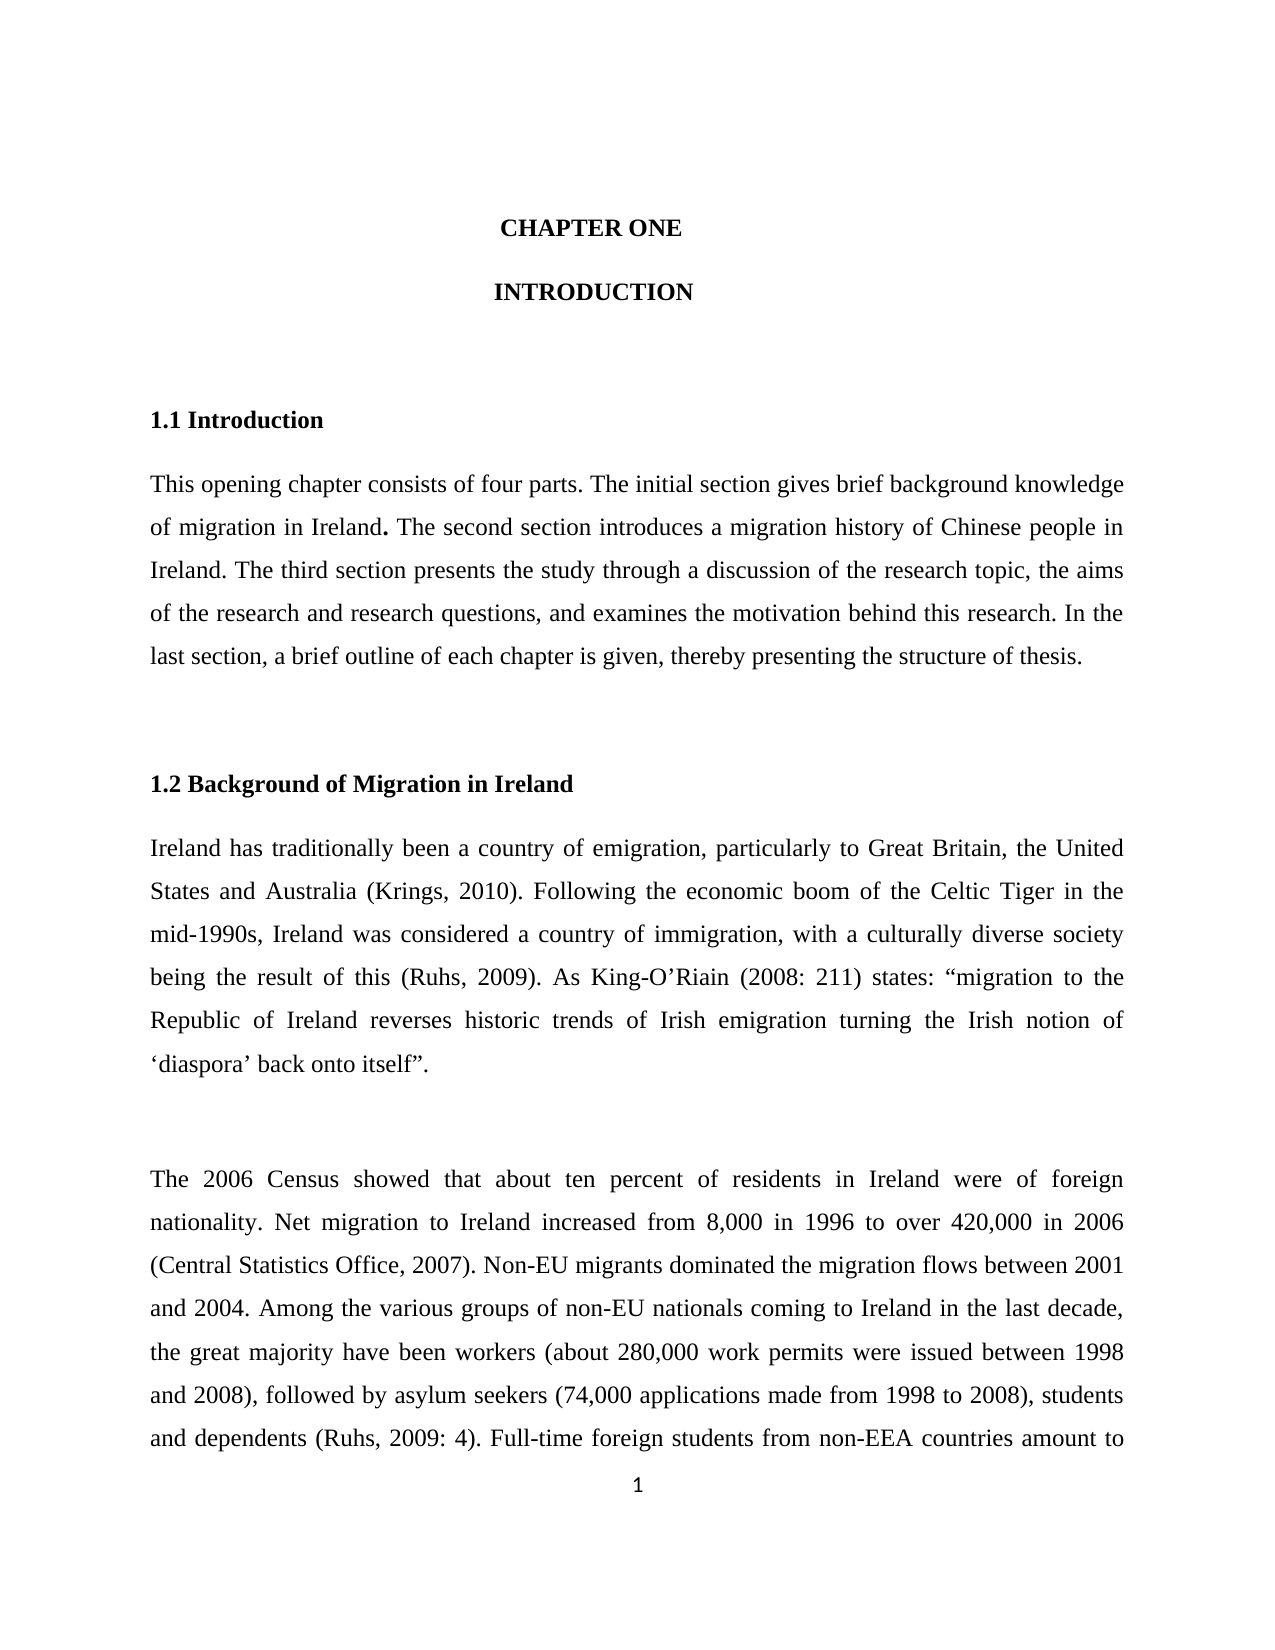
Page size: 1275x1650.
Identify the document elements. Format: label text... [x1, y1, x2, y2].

text 1.2 Background of Migration in Ireland [150, 769, 1125, 798]
text INTRODUCTION [150, 277, 1125, 306]
text CHAPTER ONE [150, 213, 1125, 242]
text This opening chapter consists of four parts. The initial section gives brief background knowledge of migration in Ireland. The second section introduces a migration history of Chinese people in Ireland. The third section presents the study through a discussion of the research topic, the aims of the research and research questions, and examines the motivation behind this research. In the last section, a brief outline of each chapter is given, thereby presenting the structure of thesis. [150, 469, 1125, 670]
text Ireland has traditionally been a country of emigration, particularly to Great Britain, the United States and Australia (Krings, 2010). Following the economic boom of the Celtic Tiger in the mid-1990s, Ireland was considered a country of immigration, with a culturally diverse society being the result of this (Ruhs, 2009). As King-O’Riain (2008: 211) states: “migration to the Republic of Ireland reverses historic trends of Irish emigration turning the Irish notion of ‘diaspora’ back onto itself”. [150, 833, 1125, 1077]
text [150, 1164, 1125, 1452]
text 1.1 Introduction [150, 405, 1125, 433]
